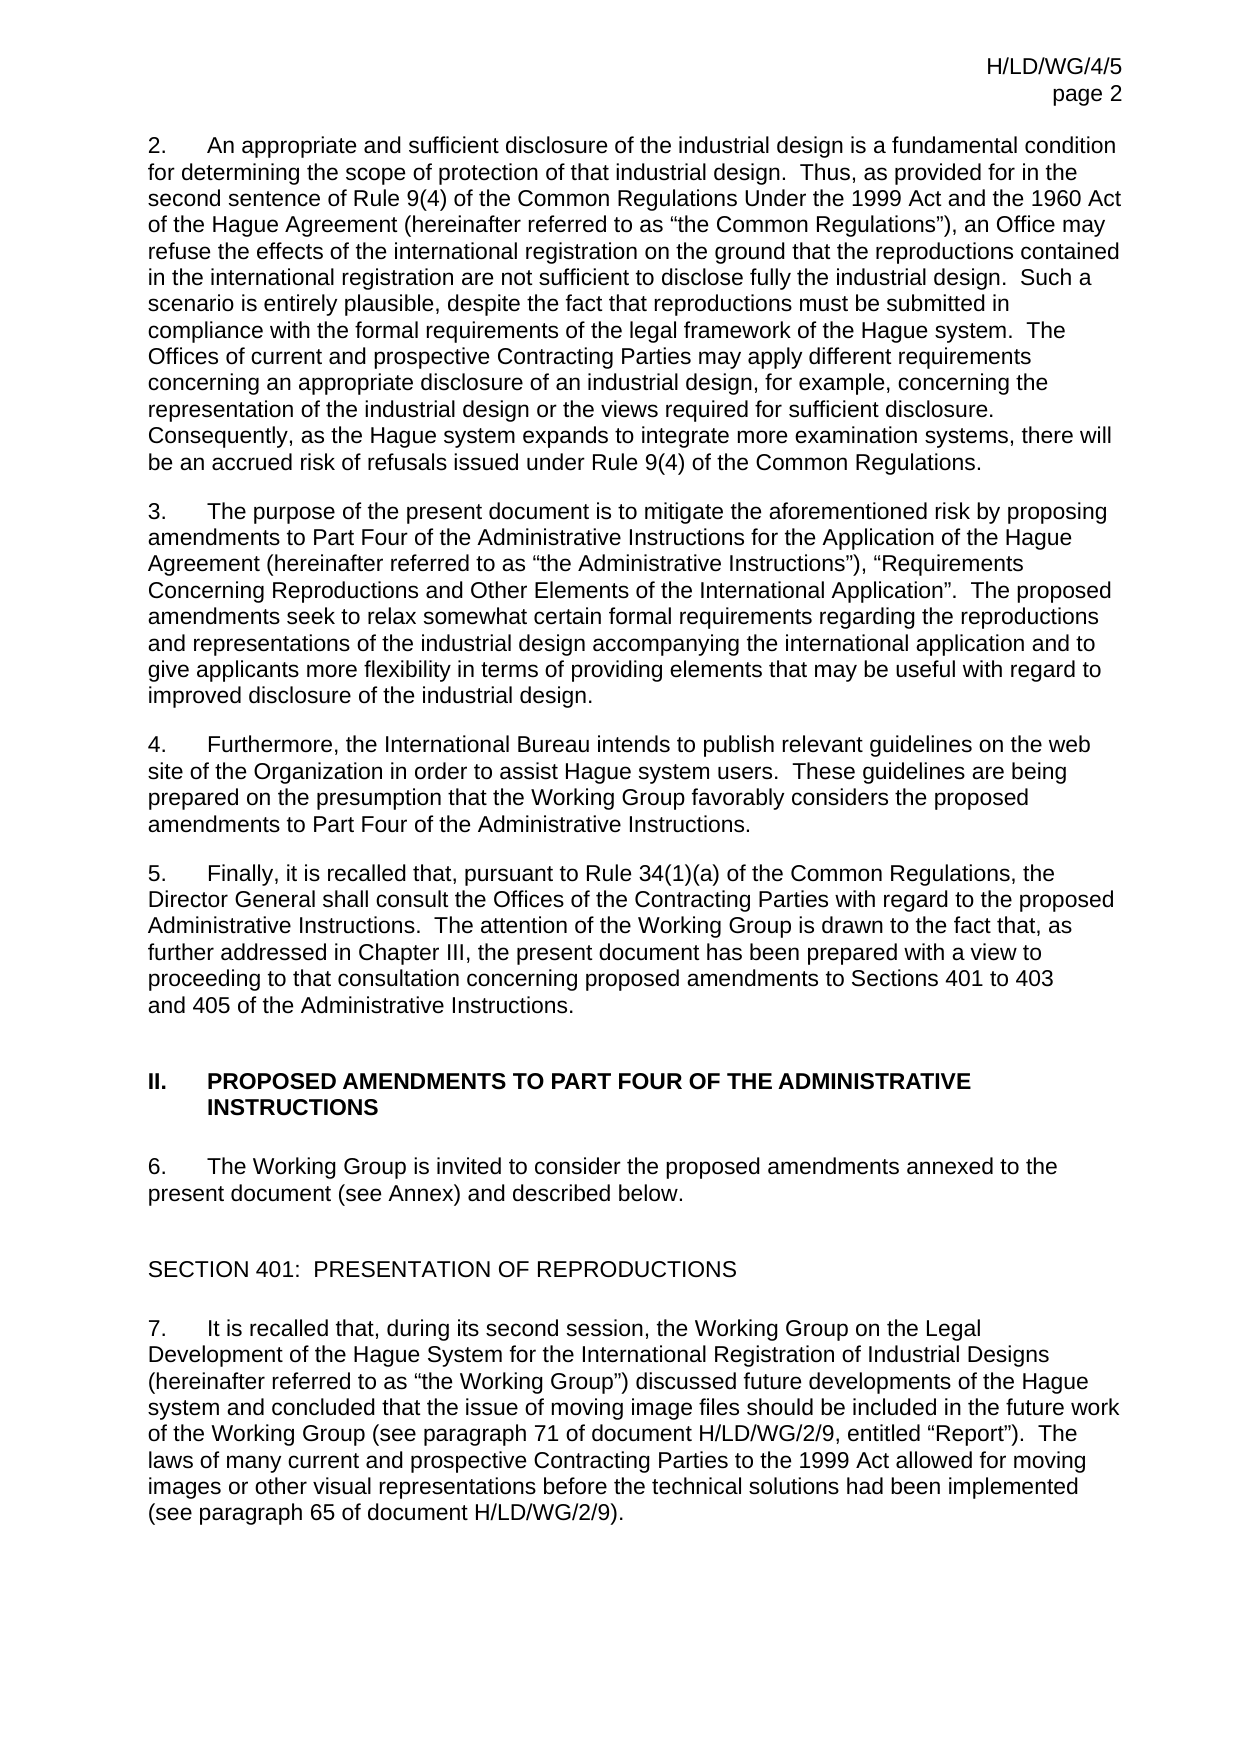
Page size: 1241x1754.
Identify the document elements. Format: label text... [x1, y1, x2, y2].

subtitle II. PROPOSED AMENDMENTS TO PART FOUR OF THE ADMINISTRATIVE INSTRUCTIONS [148, 1068, 1122, 1121]
subtitle SECTION 401: PRESENTATION OF REPRODUCTIONS [148, 1256, 1122, 1282]
text The Working Group is invited to consider the proposed amendments annexed to the present document (see Annex) and described below. [148, 1153, 1122, 1206]
text It is recalled that, during its second session, the Working Group on the Legal Development of the Hague System for the International Registration of Industrial Designs (hereinafter referred to as “the Working Group”) discussed future developments of the Hague system and concluded that the issue of moving image files should be included in the future work of the Working Group (see paragraph 71 of document H/LD/WG/2/9, entitled “Report”). The laws of many current and prospective Contracting Parties to the 1999 Act allowed for moving images or other visual representations before the technical solutions had been implemented (see paragraph 65 of document H/LD/WG/2/9). [148, 1315, 1122, 1526]
text Furthermore, the International Bureau intends to publish relevant guidelines on the web site of the Organization in order to assist Hague system users. These guidelines are being prepared on the presumption that the Working Group favorably considers the proposed amendments to Part Four of the Administrative Instructions. [148, 731, 1122, 837]
text The purpose of the present document is to mitigate the aforementioned risk by proposing amendments to Part Four of the Administrative Instructions for the Application of the Hague Agreement (hereinafter referred to as “the Administrative Instructions”), “Requirements Concerning Reproductions and Other Elements of the International Application”. The proposed amendments seek to relax somewhat certain formal requirements regarding the reproductions and representations of the industrial design accompanying the international application and to give applicants more flexibility in terms of providing elements that may be useful with regard to improved disclosure of the industrial design. [148, 498, 1122, 708]
text Finally, it is recalled that, pursuant to Rule 34(1)(a) of the Common Regulations, the Director General shall consult the Offices of the Contracting Parties with regard to the proposed Administrative Instructions. The attention of the Working Group is drawn to the fact that, as further addressed in Chapter III, the present document has been prepared with a view to proceeding to that consultation concerning proposed amendments to Sections 401 to 403 and 405 of the Administrative Instructions. [148, 860, 1122, 1018]
text An appropriate and sufficient disclosure of the industrial design is a fundamental condition for determining the scope of protection of that industrial design. Thus, as provided for in the second sentence of Rule 9(4) of the Common Regulations Under the 1999 Act and the 1960 Act of the Hague Agreement (hereinafter referred to as “the Common Regulations”), an Office may refuse the effects of the international registration on the ground that the reproductions contained in the international registration are not sufficient to disclose fully the industrial design. Such a scenario is entirely plausible, despite the fact that reproductions must be submitted in compliance with the formal requirements of the legal framework of the Hague system. The Offices of current and prospective Contracting Parties may apply different requirements concerning an appropriate disclosure of an industrial design, for example, concerning the representation of the industrial design or the views required for sufficient disclosure. Consequently, as the Hague system expands to integrate more examination systems, there will be an accrued risk of refusals issued under Rule 9(4) of the Common Regulations. [148, 132, 1122, 475]
